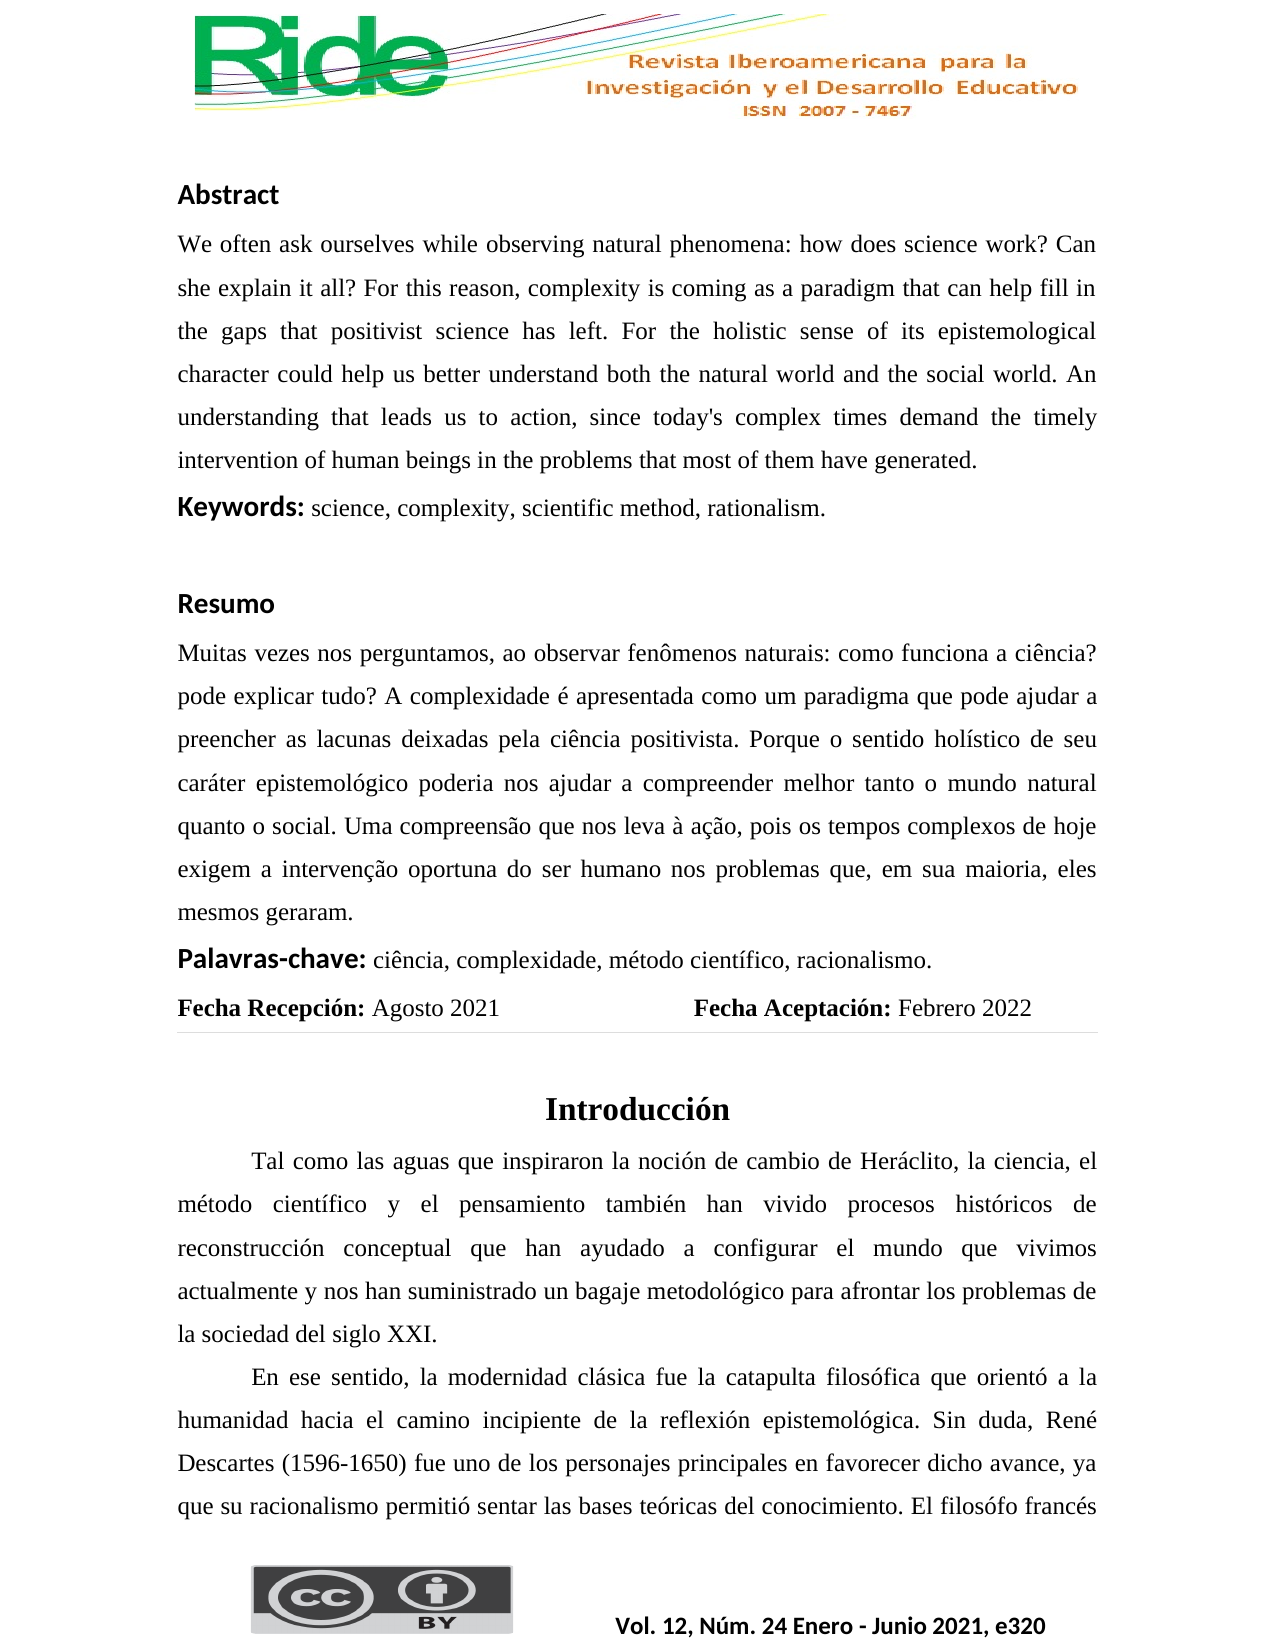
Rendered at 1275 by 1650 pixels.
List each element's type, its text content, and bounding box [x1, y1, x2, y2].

picture [194, 14, 1081, 119]
text Resumo [177, 585, 1098, 620]
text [177, 1362, 1098, 1520]
text Abstract [177, 176, 1098, 212]
text Muitas vezes nos perguntamos, ao observar fenômenos naturais: como funciona a ciência? pode explicar tudo? A complexidade é apresentada como um paradigma que pode ajudar a preencher as lacunas deixadas pela ciência positivista. Porque o sentido holístico de seu caráter epistemológico poderia nos ajudar a compreender melhor tanto o mundo natural quanto o social. Uma compreensão que nos leva à ação, pois os tempos complexos de hoje exigem a intervenção oportuna do ser humano nos problemas que, em sua maioria, eles mesmos geraram. [177, 638, 1098, 926]
text Keywords: science, complexity, scientific method, rationalism. [177, 488, 1098, 524]
text Tal como las aguas que inspiraron la noción de cambio de Heráclito, la ciencia, el método científico y el pensamiento también han vivido procesos históricos de reconstrucción conceptual que han ayudado a configurar el mundo que vivimos actualmente y nos han suministrado un bagaje metodológico para afrontar los problemas de la sociedad del siglo XXI. [177, 1146, 1098, 1348]
text We often ask ourselves while observing natural phenomena: how does science work? Can she explain it all? For this reason, complexity is coming as a paradigm that can help fill in the gaps that positivist science has left. For the holistic sense of its epistemological character could help us better understand both the natural world and the social world. An understanding that leads us to action, since today's complex times demand the timely intervention of human beings in the problems that most of them have generated. [177, 229, 1098, 474]
text Palavras-chave: ciência, complexidade, método científico, racionalismo. [177, 940, 1098, 976]
text Fecha Recepción: Agosto 2021 Fecha Aceptación: Febrero 2022 [177, 993, 1098, 1022]
picture [250, 1565, 514, 1634]
text Introducción [177, 1089, 1098, 1127]
